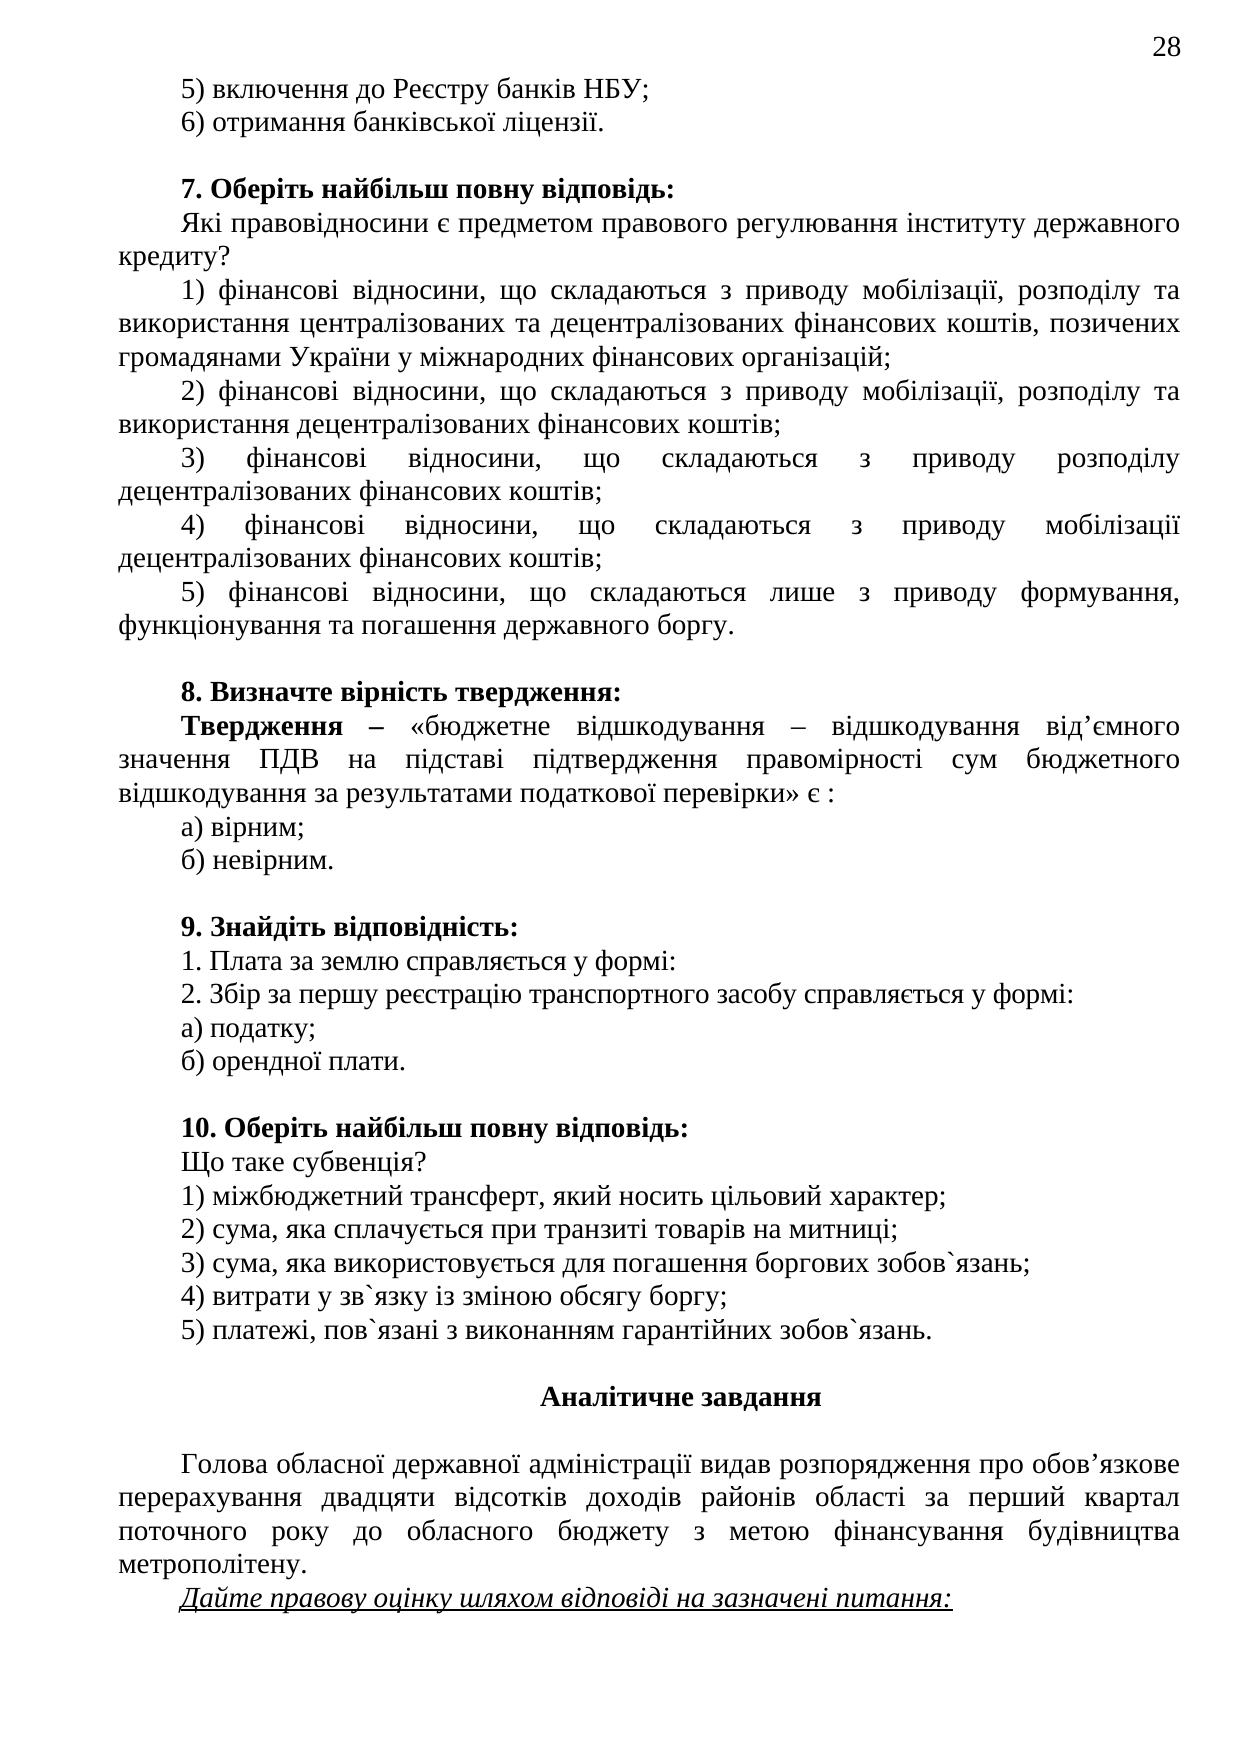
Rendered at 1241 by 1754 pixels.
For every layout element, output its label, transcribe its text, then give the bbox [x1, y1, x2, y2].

text Голова обласної державної адміністрації видав розпорядження про обов’язкове перерахування двадцяти відсотків доходів районів області за перший квартал поточного року до обласного бюджету з метою фінансування будівництва метрополітену. [118, 1446, 1181, 1580]
text 10. Оберіть найбільш повну відповідь: [118, 1111, 1181, 1144]
text 4) витрати у зв`язку із зміною обсягу боргу; [118, 1278, 1181, 1312]
text а) податку; [118, 1010, 1181, 1043]
text б) орендної плати. [118, 1043, 1181, 1077]
text 4) фінансові відносини, що складаються з приводу мобілізації децентралізованих фінансових коштів; [118, 507, 1181, 574]
text 1. Плата за землю справляється у формі: [118, 943, 1181, 976]
text 2. Збір за першу реєстрацію транспортного засобу справляється у формі: [118, 976, 1181, 1010]
text а) вірним; [118, 809, 1181, 842]
text 6) отримання банківської ліцензії. [118, 104, 1181, 138]
text Що таке субвенція? [118, 1144, 1181, 1178]
text б) невірним. [118, 842, 1181, 876]
text Аналітичне завдання [118, 1379, 1181, 1412]
text 1) фінансові відносини, що складаються з приводу мобілізації, розподілу та використання централізованих та децентралізованих фінансових коштів, позичених громадянами України у міжнародних фінансових організацій; [118, 272, 1181, 373]
text 2) фінансові відносини, що складаються з приводу мобілізації, розподілу та використання децентралізованих фінансових коштів; [118, 373, 1181, 440]
text Які правовідносини є предметом правового регулювання інституту державного кредиту? [118, 205, 1181, 272]
text 5) платежі, пов`язані з виконанням гарантійних зобов`язань. [118, 1312, 1181, 1345]
text 1) міжбюджетний трансферт, який носить цільовий характер; [118, 1178, 1181, 1211]
text 9. Знайдіть відповідність: [118, 909, 1181, 943]
text 5) фінансові відносини, що складаються лише з приводу формування, функціонування та погашення державного боргу. [118, 574, 1181, 641]
text Дайте правову оцінку шляхом відповіді на зазначені питання: [118, 1580, 1181, 1614]
text 3) фінансові відносини, що складаються з приводу розподілу децентралізованих фінансових коштів; [118, 440, 1181, 507]
text 7. Оберіть найбільш повну відповідь: [118, 171, 1181, 205]
text 2) сума, яка сплачується при транзиті товарів на митниці; [118, 1211, 1181, 1245]
text 8. Визначте вірність твердження: [118, 674, 1181, 708]
text 3) сума, яка використовується для погашення боргових зобов`язань; [118, 1245, 1181, 1278]
text 5) включення до Реєстру банків НБУ; [118, 71, 1181, 104]
text Твердження – «бюджетне відшкодування – відшкодування від’ємного значення ПДВ на підставі підтвердження правомірності сум бюджетного відшкодування за результатами податкової перевірки» є : [118, 708, 1181, 809]
